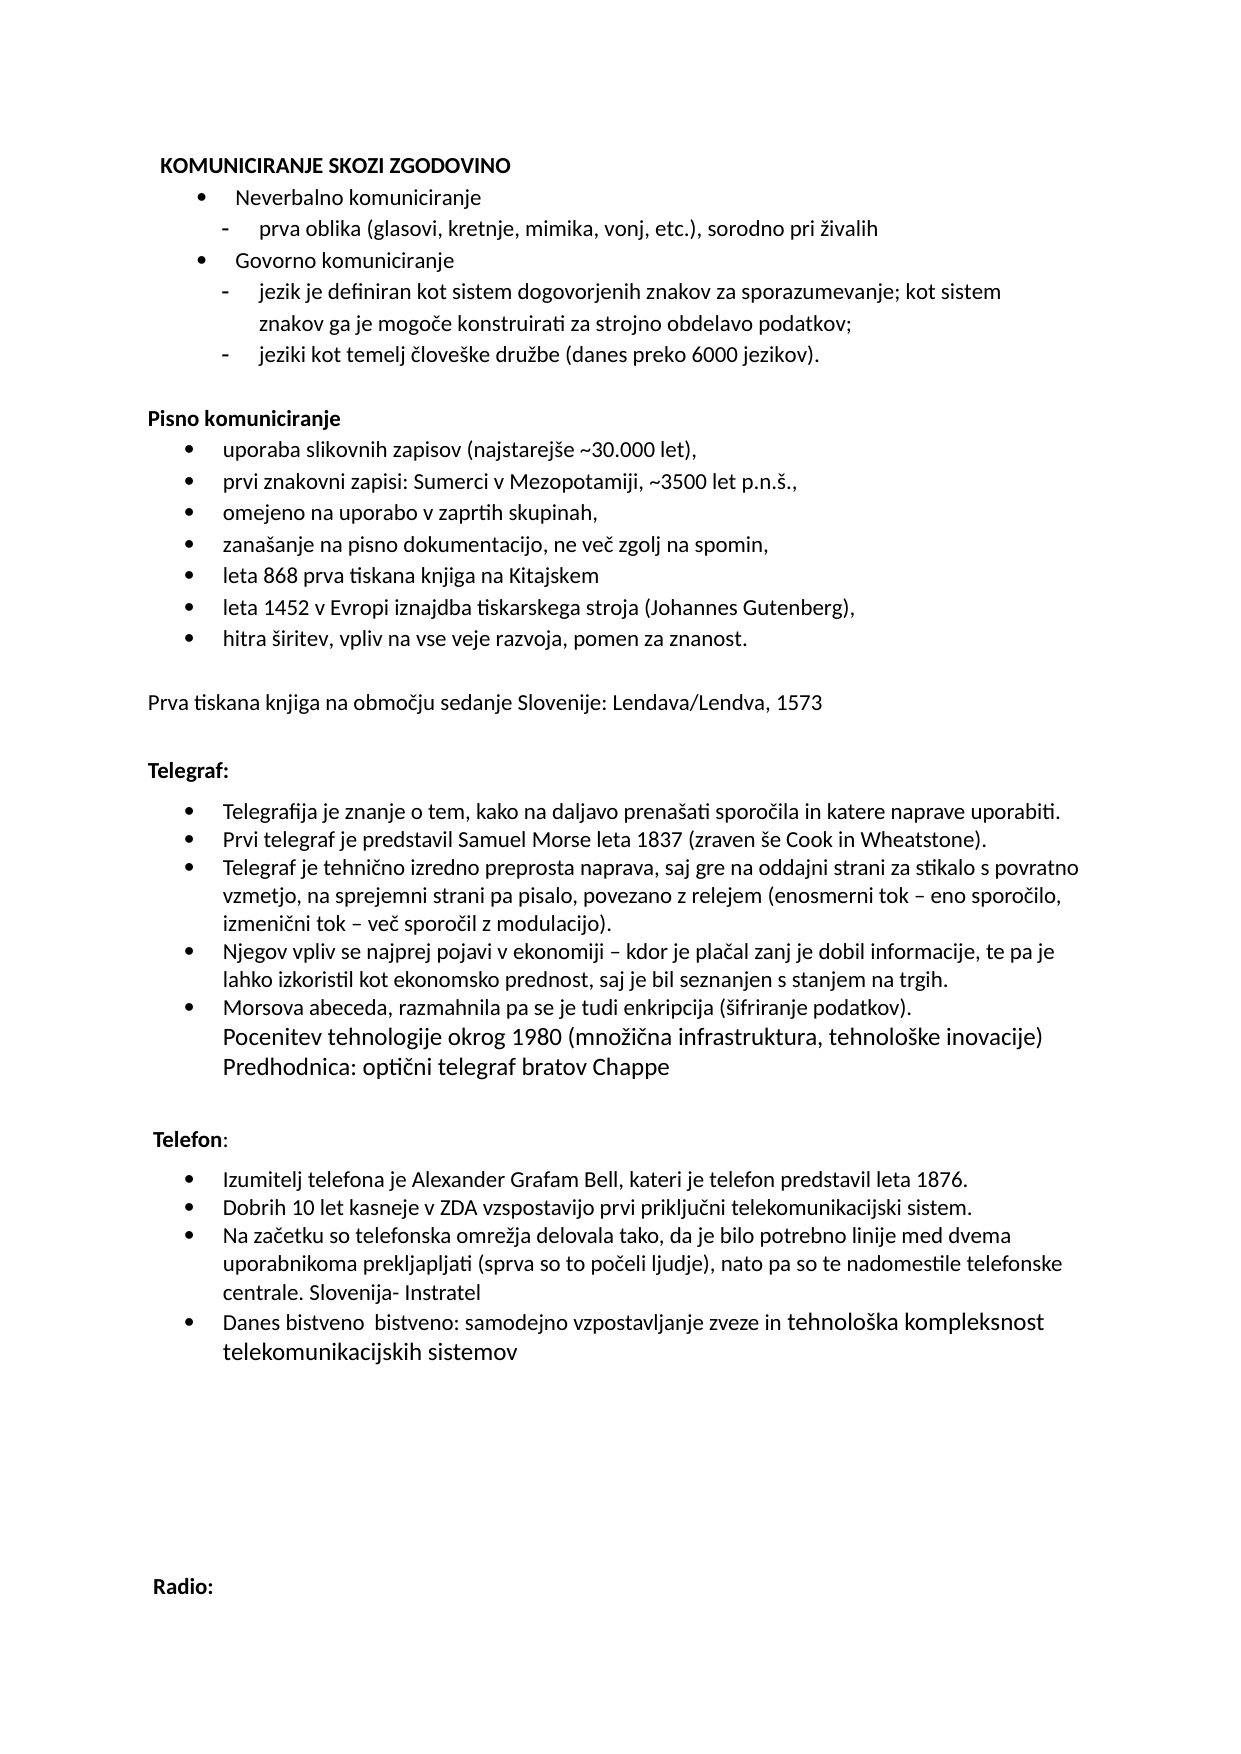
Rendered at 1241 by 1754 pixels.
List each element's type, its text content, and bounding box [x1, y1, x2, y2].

list prvi znakovni zapisi: Sumerci v Mezopotamiji, ~3500 let p.n.š., [185, 463, 1068, 495]
list omejeno na uporabo v zaprtih skupinah, [185, 495, 1068, 526]
list Govorno komuniciranje [198, 242, 1068, 274]
list Njegov vpliv se najprej pojavi v ekonomiji – kdor je plačal zanj je dobil informacije, te pa je lahko izkoristil kot ekonomsko prednost, saj je bil seznanjen s stanjem na trgih. [185, 937, 1093, 993]
text Radio: [148, 1572, 1093, 1600]
list prva oblika (glasovi, kretnje, mimika, vonj, etc.), sorodno pri živalih [221, 211, 1068, 242]
list Telegraf je tehnično izredno preprosta naprava, saj gre na oddajni strani za stikalo s povratno vzmetjo, na sprejemni strani pa pisalo, povezano z relejem (enosmerni tok – eno sporočilo, izmenični tok – več sporočil z modulacijo). [185, 853, 1093, 937]
list leta 1452 v Evropi iznajdba tiskarskega stroja (Johannes Gutenberg), [185, 589, 1068, 621]
list Telegrafija je znanje o tem, kako na daljavo prenašati sporočila in katere naprave uporabiti. [185, 797, 1093, 825]
list jeziki kot temelj človeške družbe (danes preko 6000 jezikov). [221, 337, 1068, 368]
text KOMUNICIRANJE SKOZI ZGODOVINO [160, 148, 1068, 179]
list hitra širitev, vpliv na vse veje razvoja, pomen za znanost. [185, 621, 1068, 653]
list jezik je definiran kot sistem dogovorjenih znakov za sporazumevanje; kot sistem znakov ga je mogoče konstruirati za strojno obdelavo podatkov; [221, 274, 1068, 337]
list zanašanje na pisno dokumentacijo, ne več zgolj na spomin, [185, 526, 1068, 558]
list uporaba slikovnih zapisov (najstarejše ~30.000 let), [185, 432, 1068, 463]
list Morsova abeceda, razmahnila pa se je tudi enkripcija (šifriranje podatkov). Pocenitev tehnologije okrog 1980 (množična infrastruktura, tehnološke inovacije) Predhodnica: optični telegraf bratov Chappe [185, 993, 1093, 1082]
text Prva tiskana knjiga na območju sedanje Slovenije: Lendava/Lendva, 1573 [148, 684, 1068, 716]
list Prvi telegraf je predstavil Samuel Morse leta 1837 (zraven še Cook in Wheatstone). [185, 825, 1093, 853]
list Dobrih 10 let kasneje v ZDA vzspostavijo prvi priključni telekomunikacijski sistem. [185, 1193, 1093, 1222]
list Danes bistveno bistveno: samodejno vzpostavljanje zveze in tehnološka kompleksnost telekomunikacijskih sistemov [185, 1306, 1093, 1367]
list Izumitelj telefona je Alexander Grafam Bell, kateri je telefon predstavil leta 1876. [185, 1166, 1093, 1193]
list Na začetku so telefonska omrežja delovala tako, da je bilo potrebno linije med dvema uporabnikoma prekljapljati (sprva so to počeli ljudje), nato pa so te nadomestile telefonske centrale. Slovenija- Instratel [185, 1222, 1093, 1306]
list Neverbalno komuniciranje [198, 179, 1068, 211]
text Telegraf: [148, 756, 1093, 784]
list leta 868 prva tiskana knjiga na Kitajskem [185, 558, 1068, 589]
text Pisno komuniciranje [148, 400, 1068, 432]
text Telefon: [148, 1125, 1093, 1153]
